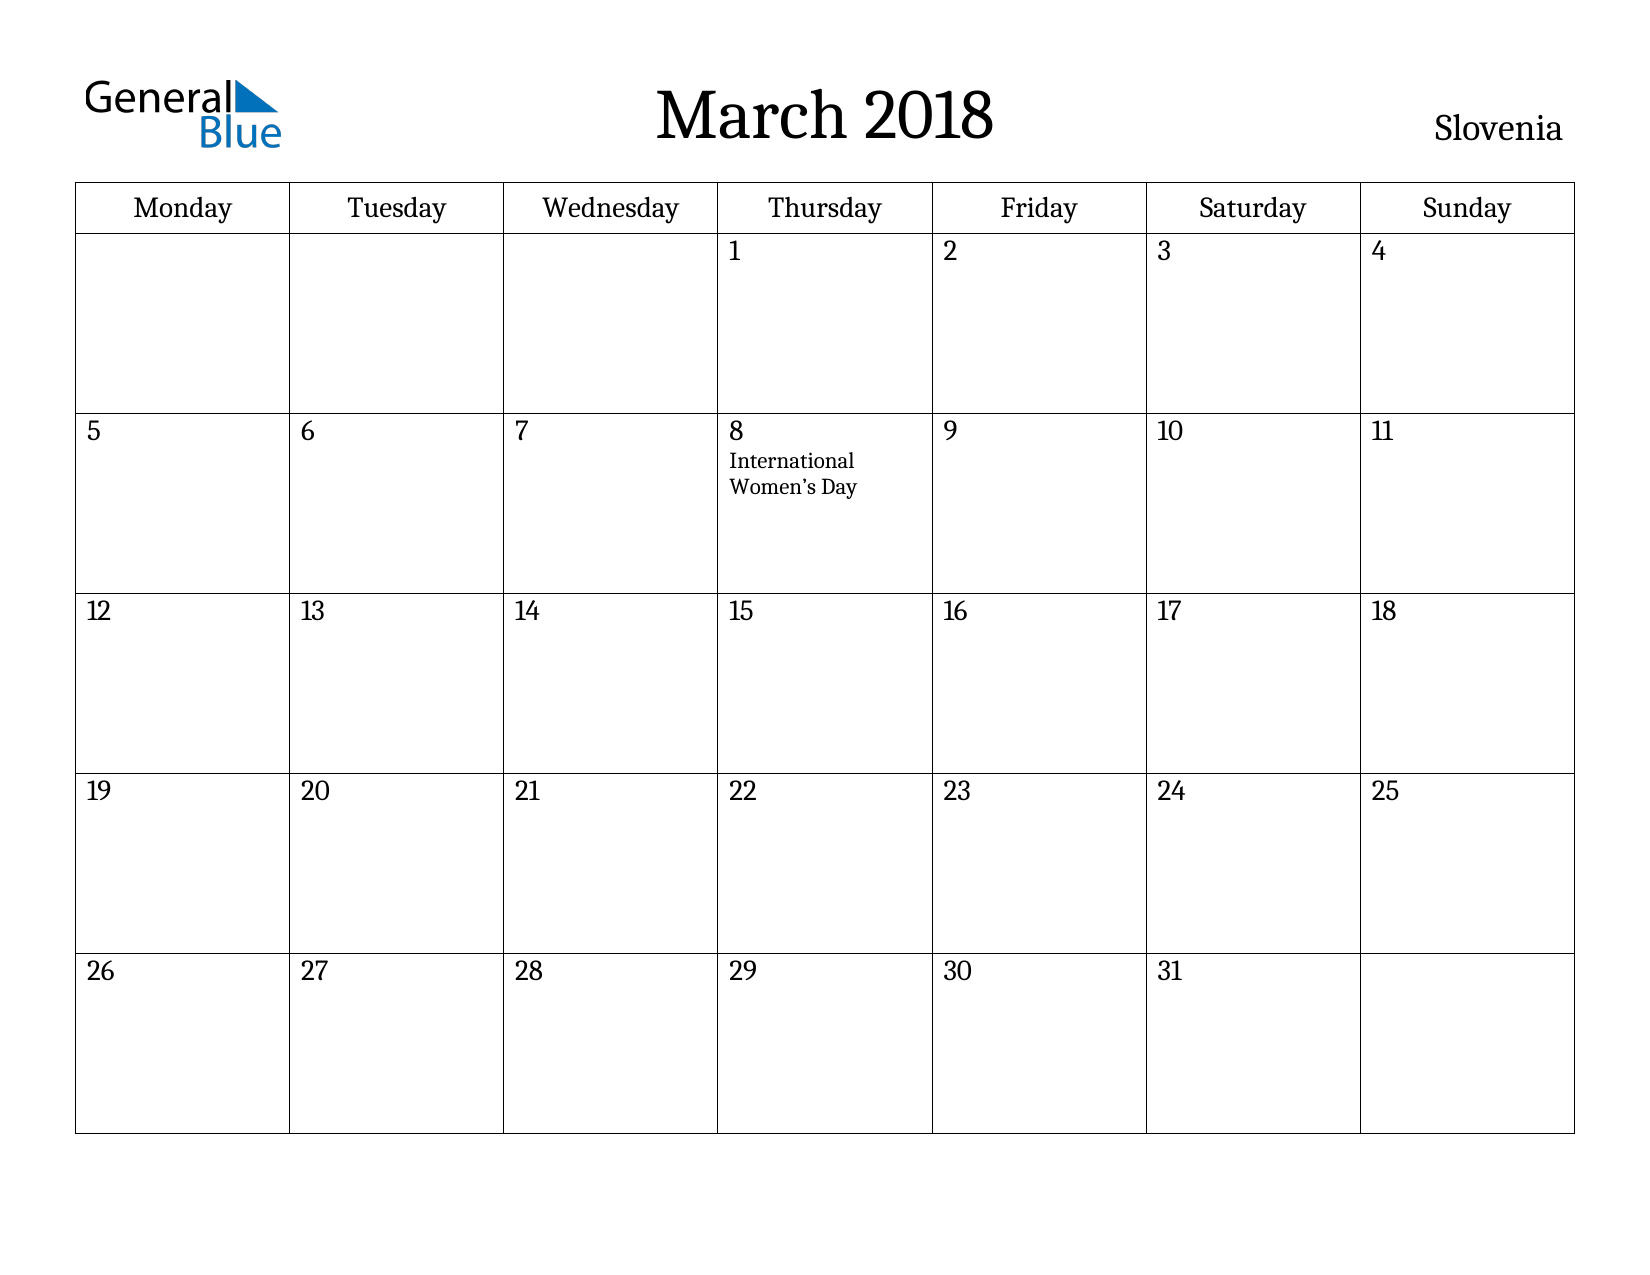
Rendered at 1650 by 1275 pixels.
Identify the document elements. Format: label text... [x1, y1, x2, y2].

table_cell 30 [933, 954, 1146, 987]
table_cell [290, 988, 503, 1133]
table_cell [1361, 808, 1574, 953]
table_cell [933, 808, 1146, 953]
table_cell 2 [933, 234, 1146, 267]
table_cell 17 [1147, 594, 1360, 627]
table_cell 25 [1361, 774, 1574, 807]
table_cell [933, 448, 1146, 593]
table_cell 13 [290, 594, 503, 627]
table_cell 9 [933, 414, 1146, 447]
picture [86, 80, 281, 148]
table_cell [76, 988, 289, 1133]
table_cell [718, 267, 932, 413]
table_cell [933, 627, 1146, 773]
table_cell [290, 267, 503, 413]
table_cell 8 [718, 414, 932, 447]
table_cell Saturday [1147, 183, 1360, 233]
table_cell [76, 627, 289, 773]
table_cell [933, 267, 1146, 413]
table_cell 22 [718, 774, 932, 807]
table_cell [1147, 267, 1360, 413]
table_cell [1147, 808, 1360, 953]
table_cell 16 [933, 594, 1146, 627]
table_cell [1361, 627, 1574, 773]
table_cell Wednesday [504, 183, 717, 233]
table_cell 15 [718, 594, 932, 627]
table_header March 2018 [504, 75, 1146, 182]
table_cell 29 [718, 954, 932, 987]
table_cell 5 [76, 414, 289, 447]
table_cell Sunday [1361, 183, 1574, 233]
table_cell [504, 234, 717, 267]
table_cell [504, 627, 717, 773]
table_cell Friday [933, 183, 1146, 233]
table_cell [76, 808, 289, 953]
table_cell 28 [504, 954, 717, 987]
table_cell [718, 808, 932, 953]
table_cell [1147, 988, 1360, 1133]
table_cell 19 [76, 774, 289, 807]
table_cell 18 [1361, 594, 1574, 627]
table_cell 11 [1361, 414, 1574, 447]
table_cell 27 [290, 954, 503, 987]
table_cell 14 [504, 594, 717, 627]
table_cell 23 [933, 774, 1146, 807]
table_cell [290, 234, 503, 267]
table_cell [76, 267, 289, 413]
table_header Slovenia [1146, 75, 1574, 182]
table_cell [1361, 267, 1574, 413]
table_cell [1147, 448, 1360, 593]
table_cell 26 [76, 954, 289, 987]
table_cell [1361, 988, 1574, 1133]
table_cell Tuesday [290, 183, 503, 233]
table_cell 20 [290, 774, 503, 807]
table_cell International Women’s Day [718, 448, 932, 593]
table_cell [76, 234, 289, 267]
table_cell [290, 808, 503, 953]
table_cell [504, 988, 717, 1133]
table_cell [290, 627, 503, 773]
table_cell [933, 988, 1146, 1133]
table_cell 21 [504, 774, 717, 807]
table_cell [76, 448, 289, 593]
table_cell 24 [1147, 774, 1360, 807]
table_cell 7 [504, 414, 717, 447]
table_cell [718, 988, 932, 1133]
table_cell [1361, 448, 1574, 593]
table_cell 10 [1147, 414, 1360, 447]
table_cell [718, 627, 932, 773]
table_cell 6 [290, 414, 503, 447]
table_cell 1 [718, 234, 932, 267]
table_cell 31 [1147, 954, 1360, 987]
table_header [76, 75, 503, 182]
table_cell [1147, 627, 1360, 773]
table_cell [504, 448, 717, 593]
table_cell 12 [76, 594, 289, 627]
table_cell 4 [1361, 234, 1574, 267]
table_cell 3 [1147, 234, 1360, 267]
table_cell Thursday [718, 183, 932, 233]
table_cell Monday [76, 183, 289, 233]
table_cell [504, 808, 717, 953]
table_cell [504, 267, 717, 413]
table_cell [1361, 954, 1574, 987]
table_cell [290, 448, 503, 593]
